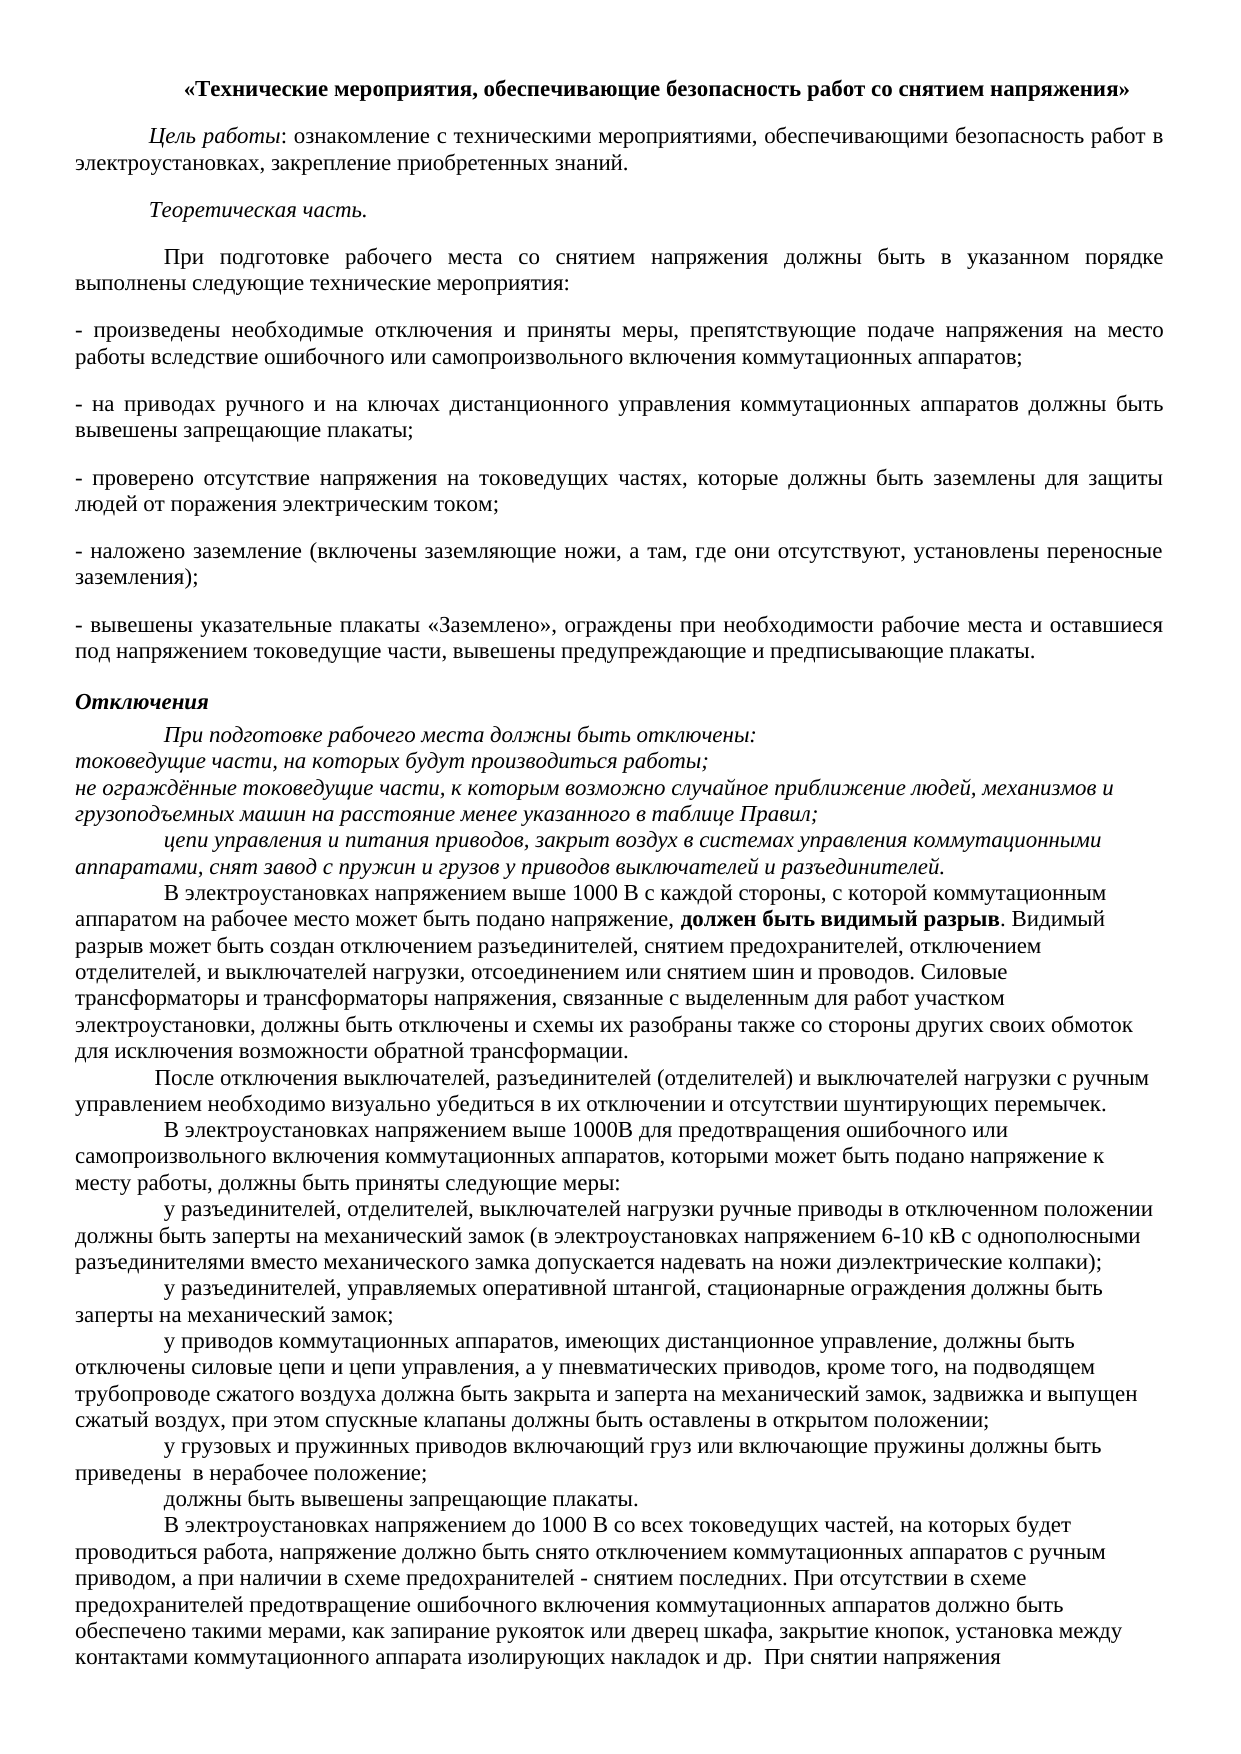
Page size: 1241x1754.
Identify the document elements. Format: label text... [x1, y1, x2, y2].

text должны быть вывешены запрещающие плакаты. [75, 1485, 1165, 1512]
text у грузовых и пружинных приводов включающий груз или включающие пружины должны быть приведены в нерабочее положение; [75, 1432, 1165, 1485]
text Цель работы: ознакомление с техническими мероприятиями, обеспечивающими безопасность работ в электроустановках, закрепление приобретенных знаний. [75, 122, 1165, 175]
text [75, 1512, 1165, 1670]
text не ограждённые токоведущие части, к которым возможно случайное приближение людей, механизмов и грузоподъемных машин на расстояние менее указанного в таблице Правил; [75, 774, 1165, 826]
text - наложено заземление (включены заземляющие ножи, а там, где они отсутствуют, установлены переносные заземления); [75, 537, 1165, 590]
text После отключения выключателей, разъединителей (отделителей) и выключателей нагрузки с ручным управлением необходимо визуально убедиться в их отключении и отсутствии шунтирующих перемычек. [75, 1063, 1165, 1116]
text В электроустановках напряжением выше 1000 В с каждой стороны, с которой коммутационным аппаратом на рабочее место может быть подано напряжение, должен быть видимый разрыв. Видимый разрыв может быть создан отключением разъединителей, снятием предохранителей, отключением отделителей, и выключателей нагрузки, отсоединением или снятием шин и проводов. Силовые трансформаторы и трансформаторы напряжения, связанные с выделенным для работ участком электроустановки, должны быть отключены и схемы их разобраны также со стороны других своих обмоток для исключения возможности обратной трансформации. [75, 879, 1165, 1063]
text цепи управления и питания приводов, закрыт воздух в системах управления коммутационными аппаратами, снят завод с пружин и грузов у приводов выключателей и разъединителей. [75, 826, 1165, 879]
text у приводов коммутационных аппаратов, имеющих дистанционное управление, должны быть отключены силовые цепи и цепи управления, а у пневматических приводов, кроме того, на подводящем трубопроводе сжатого воздуха должна быть закрыта и заперта на механический замок, задвижка и выпущен сжатый воздух, при этом спускные клапаны должны быть оставлены в открытом положении; [75, 1327, 1165, 1432]
text - произведены необходимые отключения и приняты меры, препятствующие подаче напряжения на место работы вследствие ошибочного или самопроизвольного включения коммутационных аппаратов; [75, 316, 1165, 369]
text Отключения [75, 688, 1165, 715]
text у разъединителей, отделителей, выключателей нагрузки ручные приводы в отключенном положении должны быть заперты на механический замок (в электроустановках напряжением 6-10 кВ с однополюсными разъединителями вместо механического замка допускается надевать на ножи диэлектрические колпаки); [75, 1195, 1165, 1274]
text - вывешены указательные плакаты «Заземлено», ограждены при необходимости рабочие места и оставшиеся под напряжением токоведущие части, вывешены предупреждающие и предписывающие плакаты. [75, 611, 1165, 663]
text - проверено отсутствие напряжения на токоведущих частях, которые должны быть заземлены для защиты людей от поражения электрическим током; [75, 463, 1165, 516]
text При подготовке рабочего места должны быть отключены: [75, 721, 1165, 747]
text - на приводах ручного и на ключах дистанционного управления коммутационных аппаратов должны быть вывешены запрещающие плакаты; [75, 390, 1165, 443]
text Теоретическая часть. [75, 196, 1165, 222]
text «Технические мероприятия, обеспечивающие безопасность работ со снятием напряжения» [75, 75, 1165, 101]
text В электроустановках напряжением выше 1000В для предотвращения ошибочного или самопроизвольного включения коммутационных аппаратов, которыми может быть подано напряжение к месту работы, должны быть приняты следующие меры: [75, 1116, 1165, 1195]
text токоведущие части, на которых будут производиться работы; [75, 747, 1165, 774]
text При подготовке рабочего места со снятием напряжения должны быть в указанном порядке выполнены следующие технические мероприятия: [75, 243, 1165, 296]
text у разъединителей, управляемых оперативной штангой, стационарные ограждения должны быть заперты на механический замок; [75, 1274, 1165, 1327]
